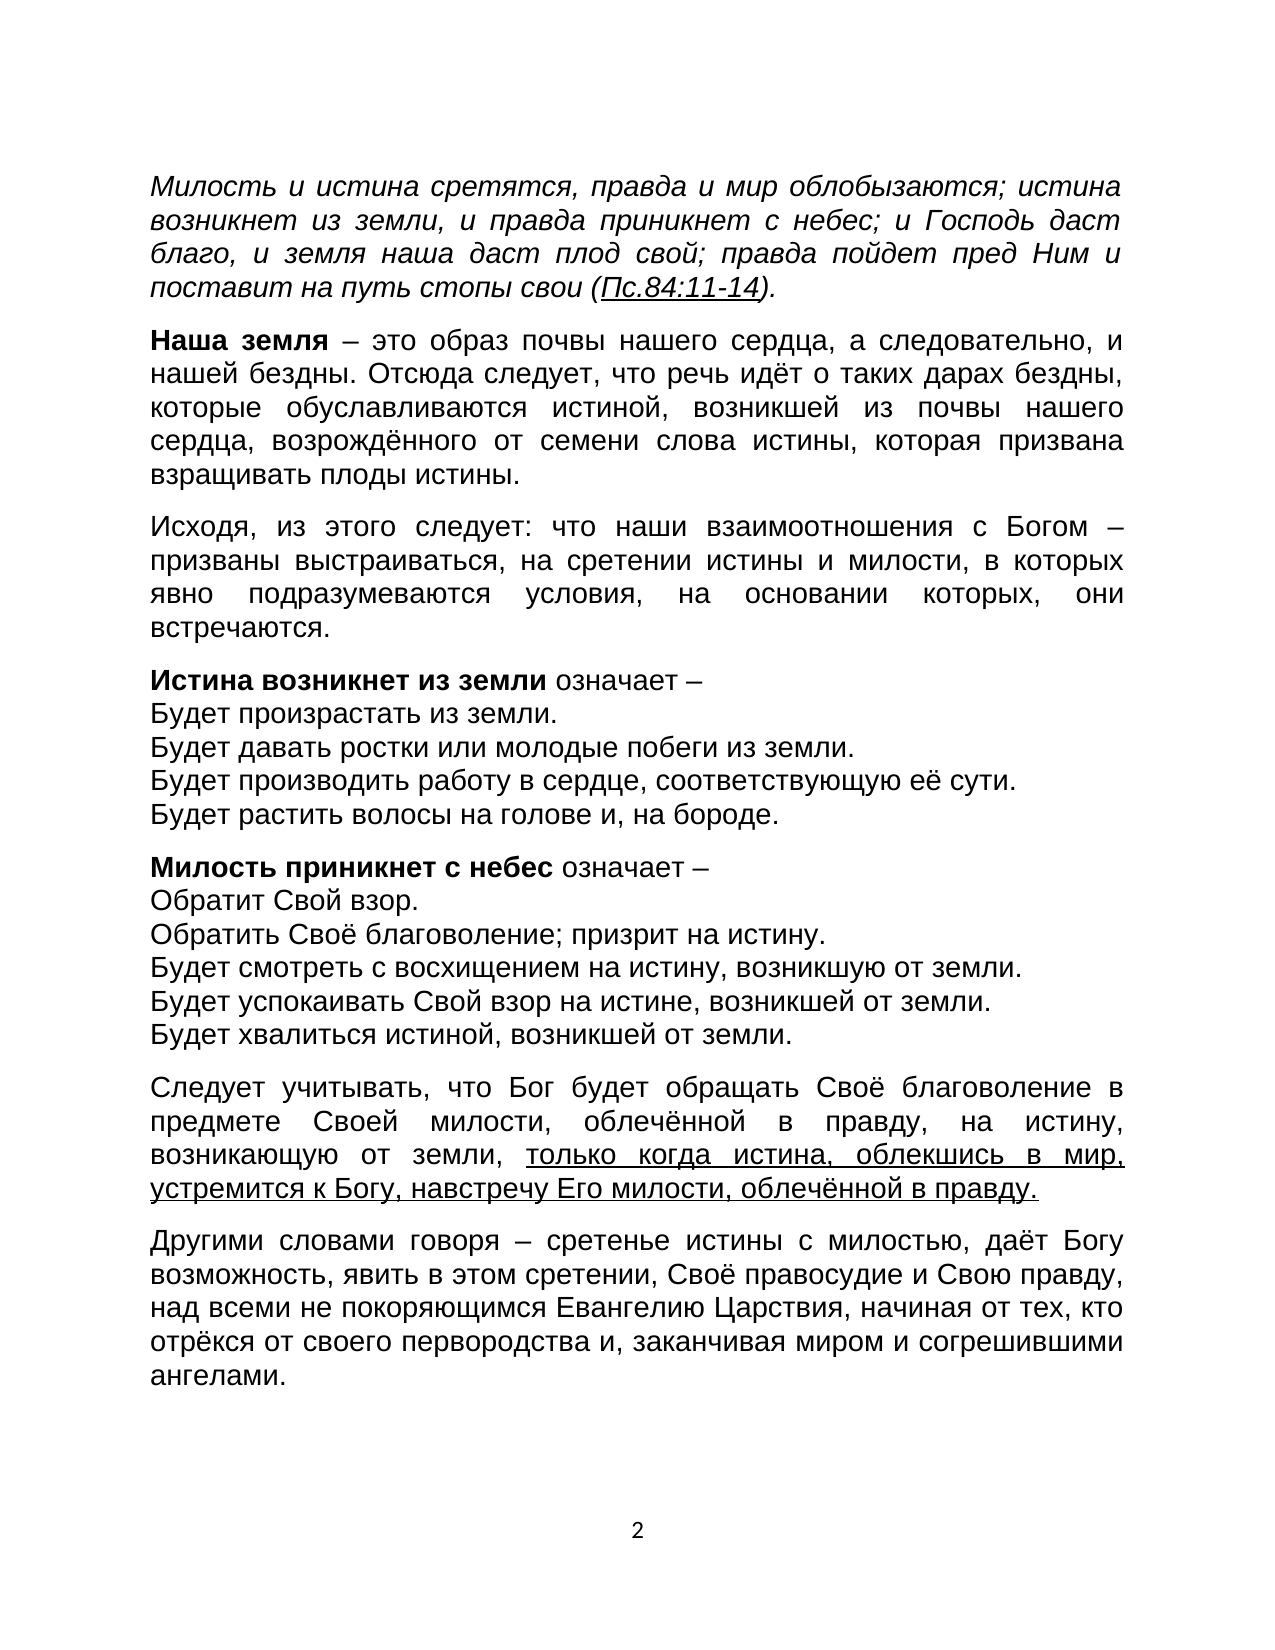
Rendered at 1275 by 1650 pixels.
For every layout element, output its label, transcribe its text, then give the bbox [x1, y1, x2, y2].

text Наша земля – это образ почвы нашего сердца, а следовательно, и нашей бездны. Отсюда следует, что речь идёт о таких дарах бездны, которые обуславливаются истиной, возникшей из почвы нашего сердца, возрождённого от семени слова истины, которая призвана взращивать плоды истины. [150, 322, 1125, 490]
text Будет хвалиться истиной, возникшей от земли. [150, 1017, 1125, 1051]
text Другими словами говоря – сретенье истины с милостью, даёт Богу возможность, явить в этом сретении, Своё правосудие и Свою правду, над всеми не покоряющимся Евангелию Царствия, начиная от тех, кто отрёкся от своего первородства и, заканчивая миром и согрешившими ангелами. [150, 1223, 1125, 1391]
text Милость приникнет с небес означает – [150, 849, 1125, 883]
text Будет давать ростки или молодые побеги из земли. [150, 730, 1125, 763]
text Будет успокаивать Свой взор на истине, возникшей от земли. [150, 984, 1125, 1017]
text Милость и истина сретятся, правда и мир облобызаются; истина возникнет из земли, и правда приникнет с небес; и Господь даст благо, и земля наша даст плод свой; правда пойдет пред Ним и поставит на путь стопы свои (Пс.84:11-14). [150, 169, 1125, 303]
text Будет смотреть с восхищением на истину, возникшую от земли. [150, 950, 1125, 984]
text Исходя, из этого следует: что наши взаимоотношения с Богом – призваны выстраиваться, на сретении истины и милости, в которых явно подразумеваются условия, на основании которых, они встречаются. [150, 509, 1125, 643]
text Будет произрастать из земли. [150, 696, 1125, 730]
text Следует учитывать, что Бог будет обращать Своё благоволение в предмете Своей милости, облечённой в правду, на истину, возникающую от земли, только когда истина, облекшись в мир, устремится к Богу, навстречу Его милости, облечённой в правду. [150, 1070, 1125, 1204]
text Обратить Своё благоволение; призрит на истину. [150, 917, 1125, 950]
text Будет производить работу в сердце, соответствующую её сути. [150, 763, 1125, 797]
text Истина возникнет из земли означает – [150, 663, 1125, 696]
text Обратит Свой взор. [150, 883, 1125, 917]
text Будет растить волосы на голове и, на бороде. [150, 797, 1125, 830]
